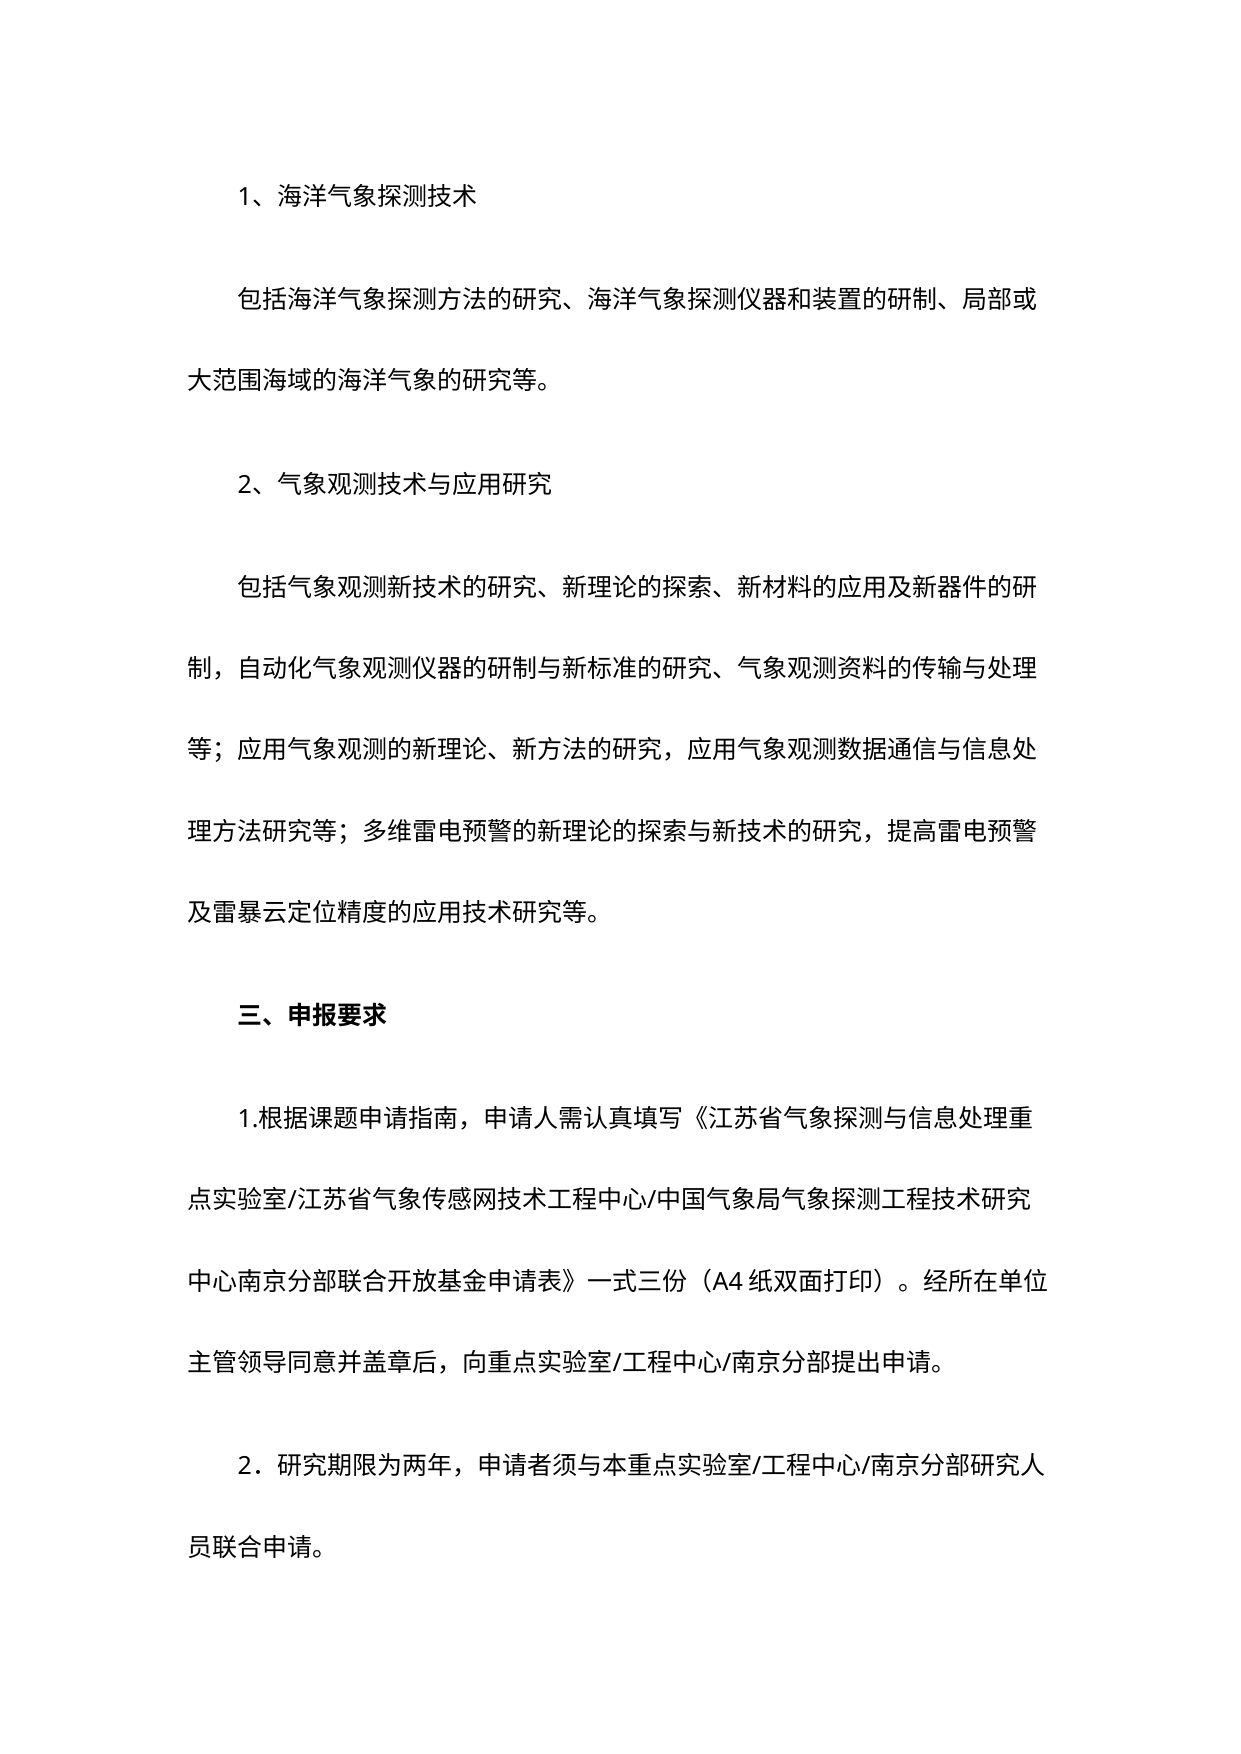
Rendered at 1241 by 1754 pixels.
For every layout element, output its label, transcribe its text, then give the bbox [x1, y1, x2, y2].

text 2、气象观测技术与应用研究 [187, 450, 1053, 515]
text 2．研究期限为两年，申请者须与本重点实验室/工程中心/南京分部研究人员联合申请。 [187, 1431, 1053, 1578]
text 1、海洋气象探测技术 [187, 162, 1053, 227]
text 三、申报要求 [187, 981, 1053, 1046]
text 包括海洋气象探测方法的研究、海洋气象探测仪器和装置的研制、局部或大范围海域的海洋气象的研究等。 [187, 265, 1053, 411]
text 包括气象观测新技术的研究、新理论的探索、新材料的应用及新器件的研制，自动化气象观测仪器的研制与新标准的研究、气象观测资料的传输与处理等；应用气象观测的新理论、新方法的研究，应用气象观测数据通信与信息处理方法研究等；多维雷电预警的新理论的探索与新技术的研究，提高雷电预警及雷暴云定位精度的应用技术研究等。 [187, 553, 1053, 943]
text 1.根据课题申请指南，申请人需认真填写《江苏省气象探测与信息处理重点实验室/江苏省气象传感网技术工程中心/中国气象局气象探测工程技术研究中心南京分部联合开放基金申请表》一式三份（A4纸双面打印）。经所在单位主管领导同意并盖章后，向重点实验室/工程中心/南京分部提出申请。 [187, 1084, 1053, 1393]
